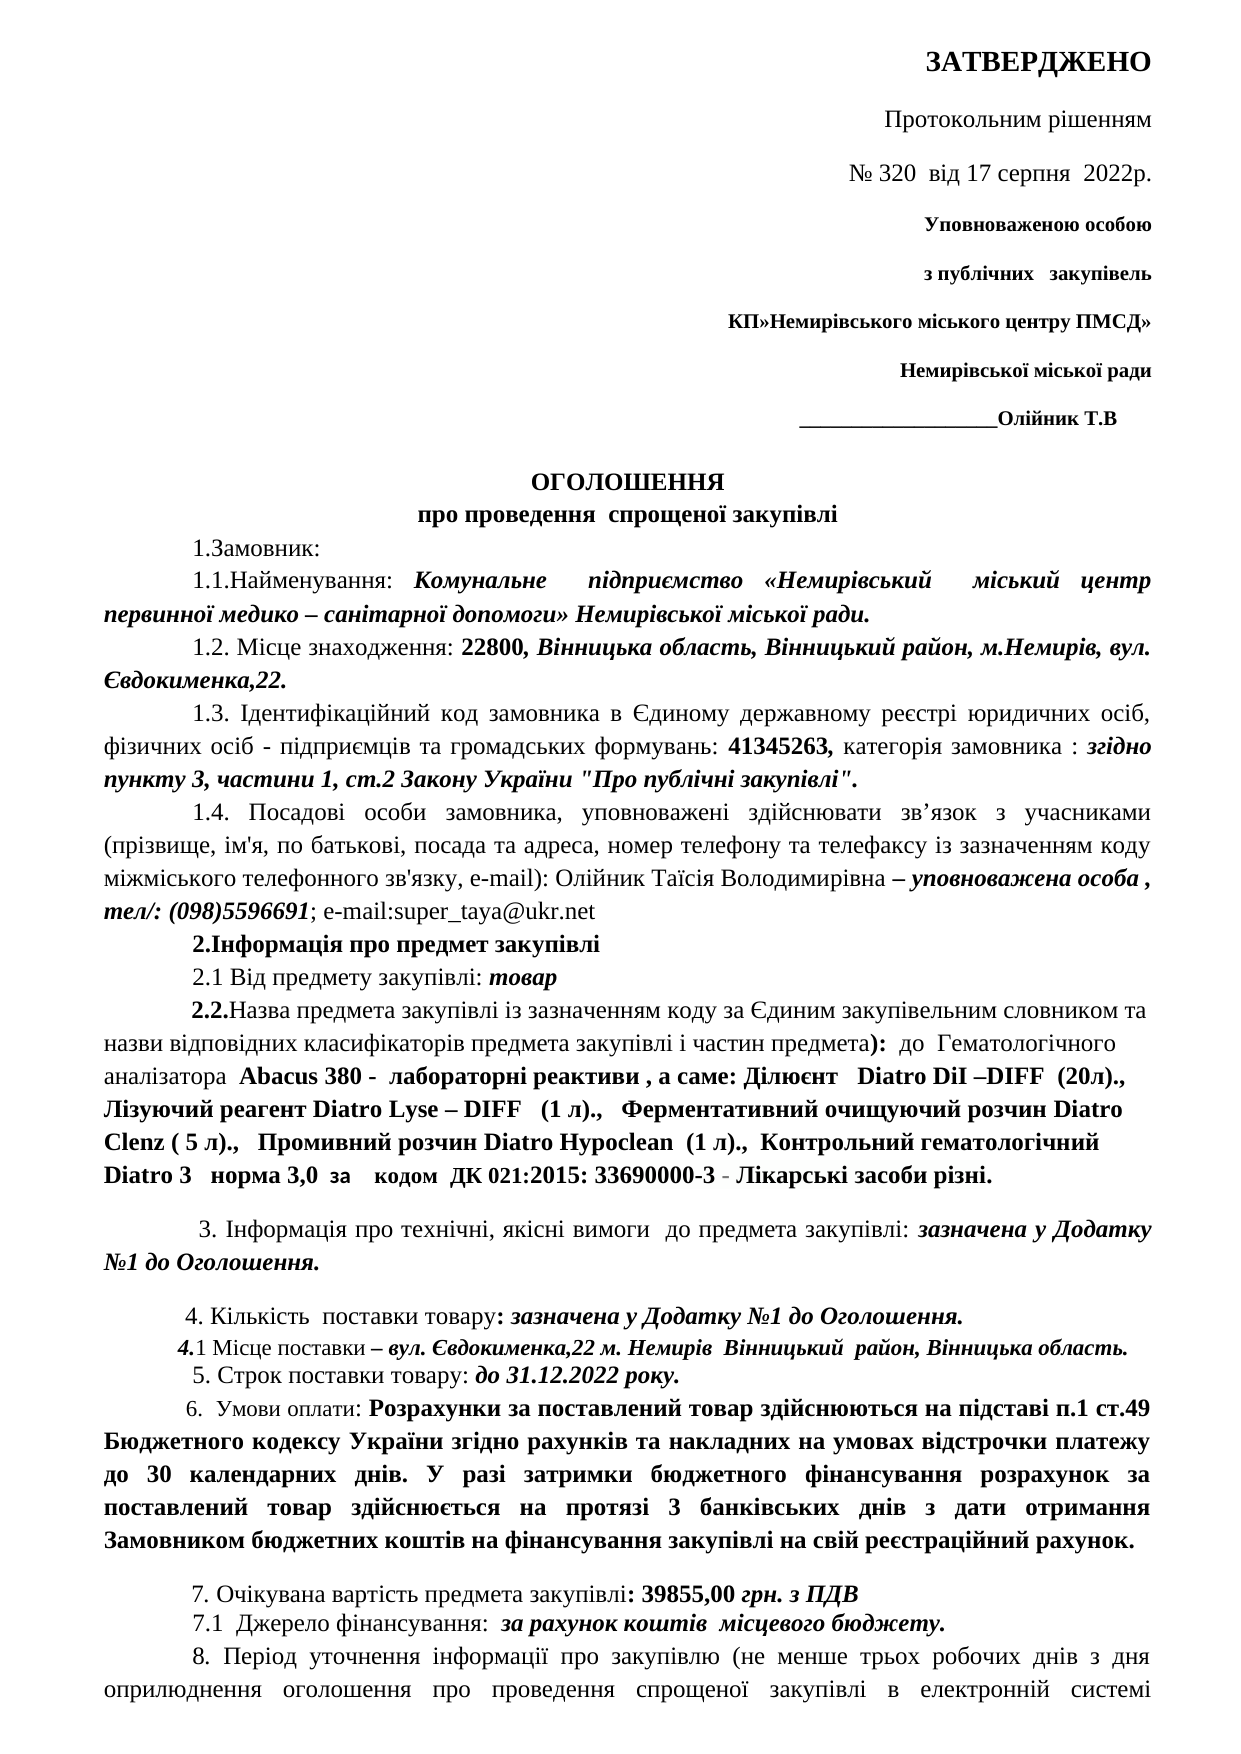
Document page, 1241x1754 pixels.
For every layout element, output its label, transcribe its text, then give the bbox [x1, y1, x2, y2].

text 2.1 Від предмету закупівлі: товар [103, 962, 1152, 991]
text 1.Замовник: [103, 533, 1152, 561]
text 1.3. Ідентифікаційний код замовника в Єдиному державному реєстрі юридичних осіб, фізичних осіб - підприємців та громадських формувань: 41345263, категорія замовника : згідно пункту 3, частини 1, ст.2 Закону України "Про публічні закупівлі". [103, 698, 1152, 792]
text Уповноваженою особою [103, 212, 1152, 236]
text Протокольним рішенням [103, 104, 1152, 132]
text 2.2.Назва предмета закупівлі із зазначенням коду за Єдиним закупівельним словником та назви відповідних класифікаторів предмета закупівлі і частин предмета): до Гематологічного аналізатора Abacus 380 - лабораторні реактиви , а саме: Ділюєнт Diatro DiI –DIFF (20л)., Лізуючий реагент Diatro Lyse – DIFF (1 л)., Ферментативний очищуючий розчин Diatro Clenz ( 5 л)., Промивний розчин Diatro Hypoclean (1 л)., Контрольний гематологічний Diatro 3 норма 3,0 за кодом ДК 021:2015: 33690000-3 - Лікарські засоби різні. [103, 995, 1152, 1189]
text 5. Строк поставки товару: до 31.12.2022 року. [103, 1360, 1152, 1389]
text КП»Немирівського міського центру ПМСД» [103, 309, 1152, 333]
text 2.Інформація про предмет закупівлі [103, 929, 1152, 958]
text 4.1 Місце поставки – вул. Євдокименка,22 м. Немирів Вінницький район, Вінницька область. [103, 1334, 1152, 1360]
text 6. Умови оплати: Розрахунки за поставлений товар здійснюються на підставі п.1 ст.49 Бюджетного кодексу України згідно рахунків та накладних на умовах відстрочки платежу до 30 календарних днів. У разі затримки бюджетного фінансування розрахунок за поставлений товар здійснюється на протязі 3 банківських днів з дати отримання Замовником бюджетних коштів на фінансування закупівлі на свій реєстраційний рахунок. [103, 1393, 1152, 1554]
text 7.1 Джерело фінансування: за рахунок коштів місцевого бюджету. [103, 1608, 1152, 1637]
text Немирівської міської ради [103, 357, 1152, 382]
subtitle про проведення спрощеної закупівлі [103, 499, 1152, 528]
text 7. Очікувана вартість предмета закупівлі: 39855,00 грн. з ПДВ [103, 1579, 1152, 1608]
text 1.2. Місце знаходження: 22800, Вінницька область, Вінницький район, м.Немирів, вул. Євдокименка,22. [103, 632, 1152, 693]
text з публічних закупівель [103, 261, 1152, 285]
text № 320 від 17 серпня 2022р. [103, 158, 1152, 187]
text 3. Інформація про технічні, якісні вимоги до предмета закупівлі: зазначена у Додатку №1 до Оголошення. [103, 1214, 1152, 1276]
text 1.1.Найменування: Комунальне підприємство «Немирівський міський центр первинної медико – санітарної допомоги» Немирівської міської ради. [103, 566, 1152, 627]
text ЗАТВЕРДЖЕНО [103, 44, 1152, 78]
text 1.4. Посадові особи замовника, уповноважені здійснювати зв’язок з учасниками (прізвище, ім'я, по батькові, посада та адреса, номер телефону та телефаксу із зазначенням коду міжміського телефонного зв'язку, е-mail): Олійник Таїсія Володимирівна – уповноважена особа , тел/: (098)5596691; e-mail:super_taya@ukr.net [103, 797, 1152, 924]
text 4. Кількість поставки товару: зазначена у Додатку №1 до Оголошення. [103, 1301, 1152, 1330]
subtitle ОГОЛОШЕННЯ [103, 467, 1152, 495]
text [103, 1641, 1152, 1703]
subtitle ___________________Олійник Т.В [103, 406, 1152, 430]
